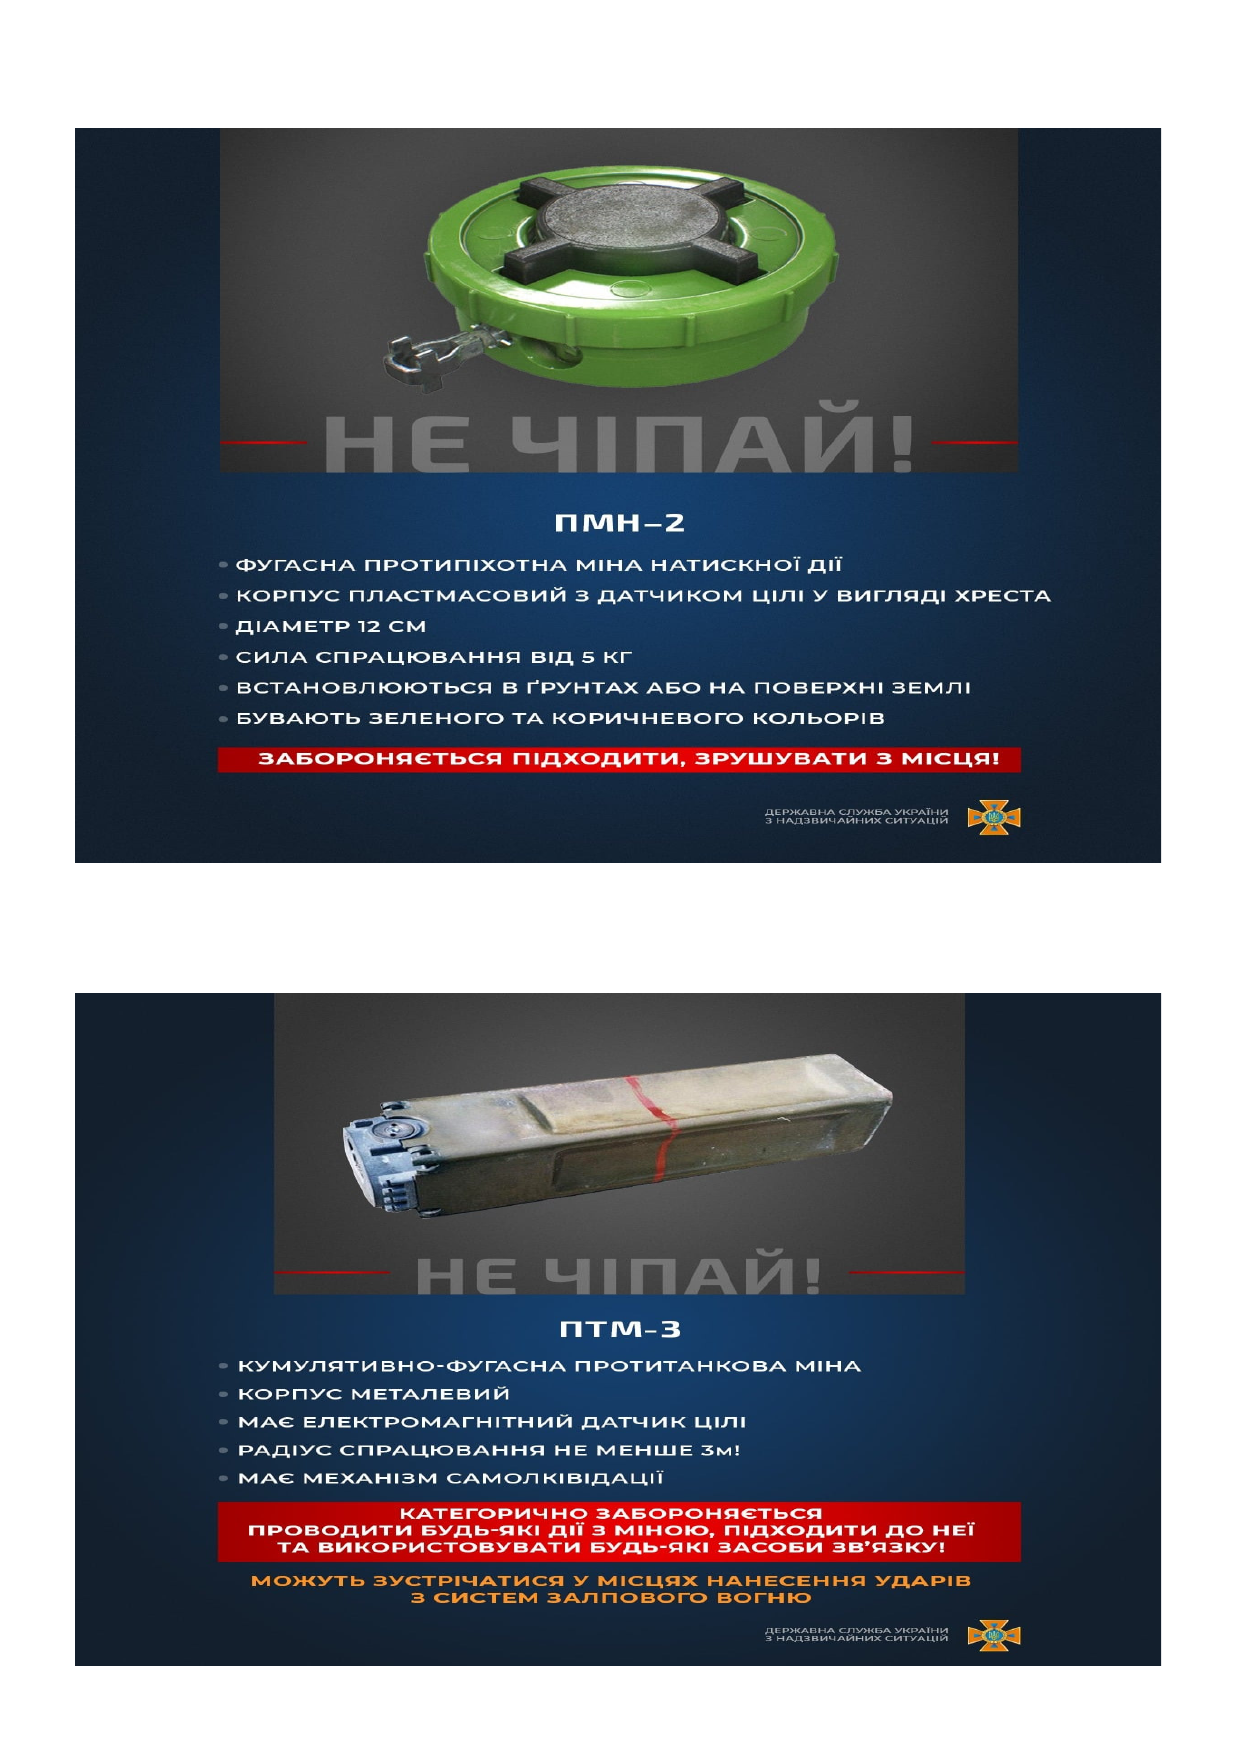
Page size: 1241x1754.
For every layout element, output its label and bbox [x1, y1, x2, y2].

picture [75, 128, 1162, 863]
picture [75, 993, 1162, 1666]
